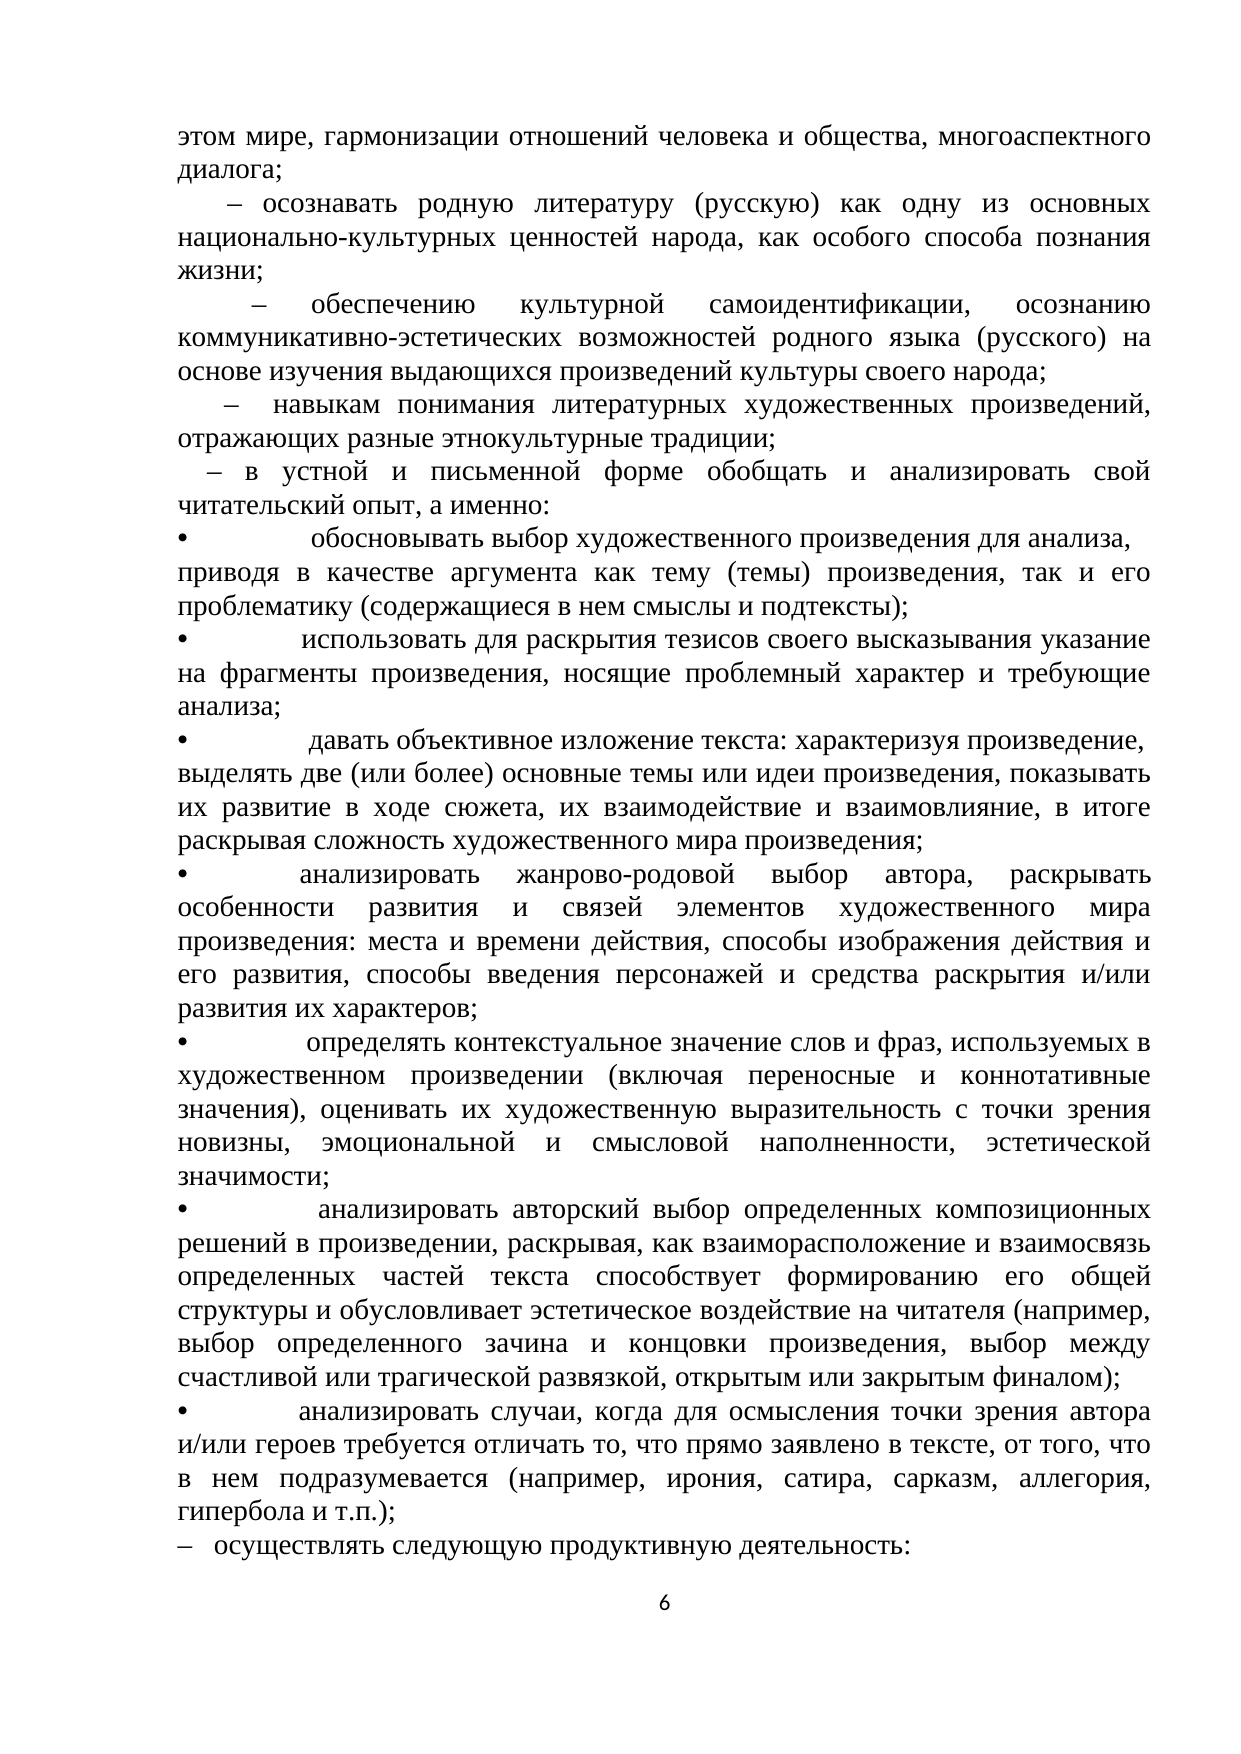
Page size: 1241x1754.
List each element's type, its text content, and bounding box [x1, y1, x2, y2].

text – обеспечению культурной самоидентификации, осознанию коммуникативно-эстетических возможностей родного языка (русского) на основе изучения выдающихся произведений культуры своего народа; [177, 286, 1152, 386]
list анализировать жанрово-родовой выбор автора, раскрывать особенности развития и связей элементов художественного мира произведения: места и времени действия, способы изображения действия и его развития, способы введения персонажей и средства раскрытия и/или развития их характеров; [177, 856, 1152, 1024]
text – осознавать родную литературу (русскую) как одну из основных национально-культурных ценностей народа, как особого способа познания жизни; [177, 185, 1152, 286]
list обосновывать выбор художественного произведения для анализа, [177, 521, 1152, 554]
text – осуществлять следующую продуктивную деятельность: [177, 1527, 1152, 1560]
list определять контекстуальное значение слов и фраз, используемых в художественном произведении (включая переносные и коннотативные значения), оценивать их художественную выразительность с точки зрения новизны, эмоциональной и смысловой наполненности, эстетической значимости; [177, 1024, 1152, 1191]
list давать объективное изложение текста: характеризуя произведение, [177, 722, 1152, 755]
text – в устной и письменной форме обобщать и анализировать свой читательский опыт, а именно: [177, 453, 1152, 521]
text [177, 118, 1152, 185]
list анализировать случаи, когда для осмысления точки зрения автора и/или героев требуется отличать то, что прямо заявлено в тексте, от того, что в нем подразумевается (например, ирония, сатира, сарказм, аллегория, гипербола и т.п.); [177, 1393, 1152, 1527]
text – навыкам понимания литературных художественных произведений, отражающих разные этнокультурные традиции; [177, 386, 1152, 453]
list анализировать авторский выбор определенных композиционных решений в произведении, раскрывая, как взаиморасположение и взаимосвязь определенных частей текста способствует формированию его общей структуры и обусловливает эстетическое воздействие на читателя (например, выбор определенного зачина и концовки произведения, выбор между счастливой или трагической развязкой, открытым или закрытым финалом); [177, 1191, 1152, 1393]
text приводя в качестве аргумента как тему (темы) произведения, так и его проблематику (содержащиеся в нем смыслы и подтексты); [177, 554, 1152, 621]
text выделять две (или более) основные темы или идеи произведения, показывать их развитие в ходе сюжета, их взаимодействие и взаимовлияние, в итоге раскрывая сложность художественного мира произведения; [177, 755, 1152, 856]
list использовать для раскрытия тезисов своего высказывания указание на фрагменты произведения, носящие проблемный характер и требующие анализа; [177, 621, 1152, 722]
